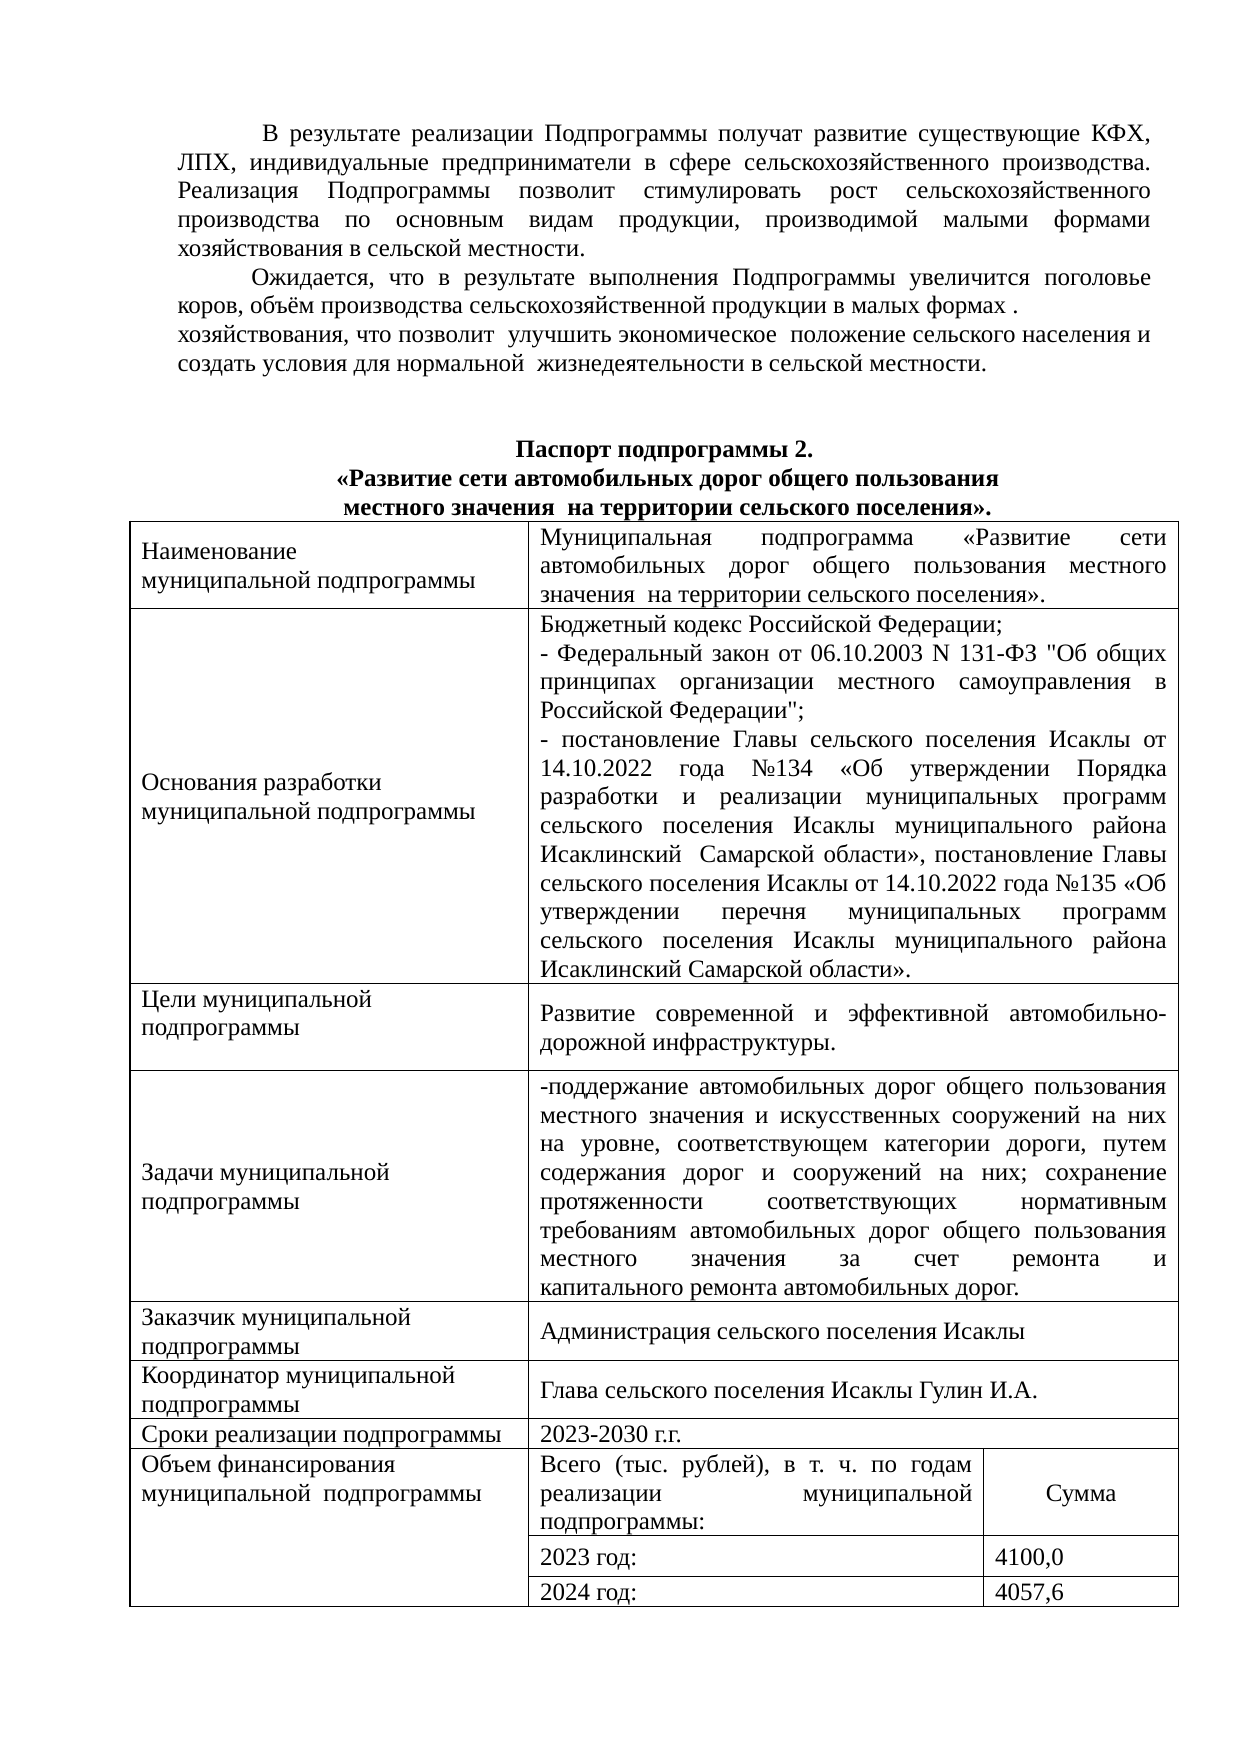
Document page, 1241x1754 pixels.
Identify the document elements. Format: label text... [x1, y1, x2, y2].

text хозяйствования, что позволит улучшить экономическое положение сельского населения и создать условия для нормальной жизнедеятельности в сельской местности. [177, 319, 1152, 377]
table_cell Заказчик муниципальной подпрограммы [131, 1302, 528, 1359]
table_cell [529, 1449, 983, 1535]
table_cell 4100,0 [984, 1536, 1178, 1576]
table_cell -поддержание автомобильных дорог общего пользования местного значения и искусственных сооружений на них на уровне, соответствующем категории дороги, путем содержания дорог и сооружений на них; сохранение протяженности соответствующих нормативным требованиям автомобильных дорог общего пользования местного значения за счет ремонта и капитального ремонта автомобильных дорог. [529, 1071, 1178, 1301]
text В результате реализации Подпрограммы получат развитие существующие КФХ, ЛПХ, индивидуальные предприниматели в сфере сельскохозяйственного производства. Реализация Подпрограммы позволит стимулировать рост сельскохозяйственного производства по основным видам продукции, производимой малыми формами хозяйствования в сельской местности. [177, 118, 1152, 262]
table_cell Сроки реализации подпрограммы [131, 1419, 528, 1448]
table_cell Администрация сельского поселения Исаклы [529, 1302, 1178, 1359]
table_cell Развитие современной и эффективной автомобильно-дорожной инфраструктуры. [529, 984, 1178, 1070]
text местного значения на территории сельского поселения». [177, 492, 1152, 521]
table_cell Объем финансирования муниципальной подпрограммы [131, 1449, 528, 1606]
table_cell 2023-2030 г.г. [529, 1419, 1178, 1448]
table_cell Задачи муниципальной подпрограммы [131, 1071, 528, 1301]
table_cell Цели муниципальной подпрограммы [131, 984, 528, 1070]
table_cell 2023 год: [529, 1536, 983, 1576]
table_cell Координатор муниципальной подпрограммы [131, 1361, 528, 1418]
table_cell Бюджетный кодекс Российской Федерации; - Федеральный закон от 06.10.2003 N 131-ФЗ "Об общих принципах организации местного самоуправления в Российской Федерации"; - постановление Главы сельского поселения Исаклы от 14.10.2022 года №134 «Об утверждении Порядка разработки и реализации муниципальных программ сельского поселения Исаклы муниципального района Исаклинский Самарской области», постановление Главы сельского поселения Исаклы от 14.10.2022 года №135 «Об утверждении перечня муниципальных программ сельского поселения Исаклы муниципального района Исаклинский Самарской области». [529, 609, 1178, 983]
table_cell Глава сельского поселения Исаклы Гулин И.А. [529, 1361, 1178, 1418]
text «Развитие сети автомобильных дорог общего пользования [177, 463, 1152, 492]
table_header Наименование муниципальной подпрограммы [131, 522, 528, 608]
table_cell 4057,6 [984, 1577, 1178, 1606]
text Паспорт подпрограммы 2. [177, 434, 1152, 463]
table_cell 2024 год: [529, 1577, 983, 1606]
table_header Муниципальная подпрограмма «Развитие сети автомобильных дорог общего пользования местного значения на территории сельского поселения». [529, 522, 1178, 608]
table_cell Сумма [984, 1449, 1178, 1535]
text Ожидается, что в результате выполнения Подпрограммы увеличится поголовье коров, объём производства сельскохозяйственной продукции в малых формах . [177, 262, 1152, 319]
table_cell Основания разработки муниципальной подпрограммы [131, 609, 528, 983]
